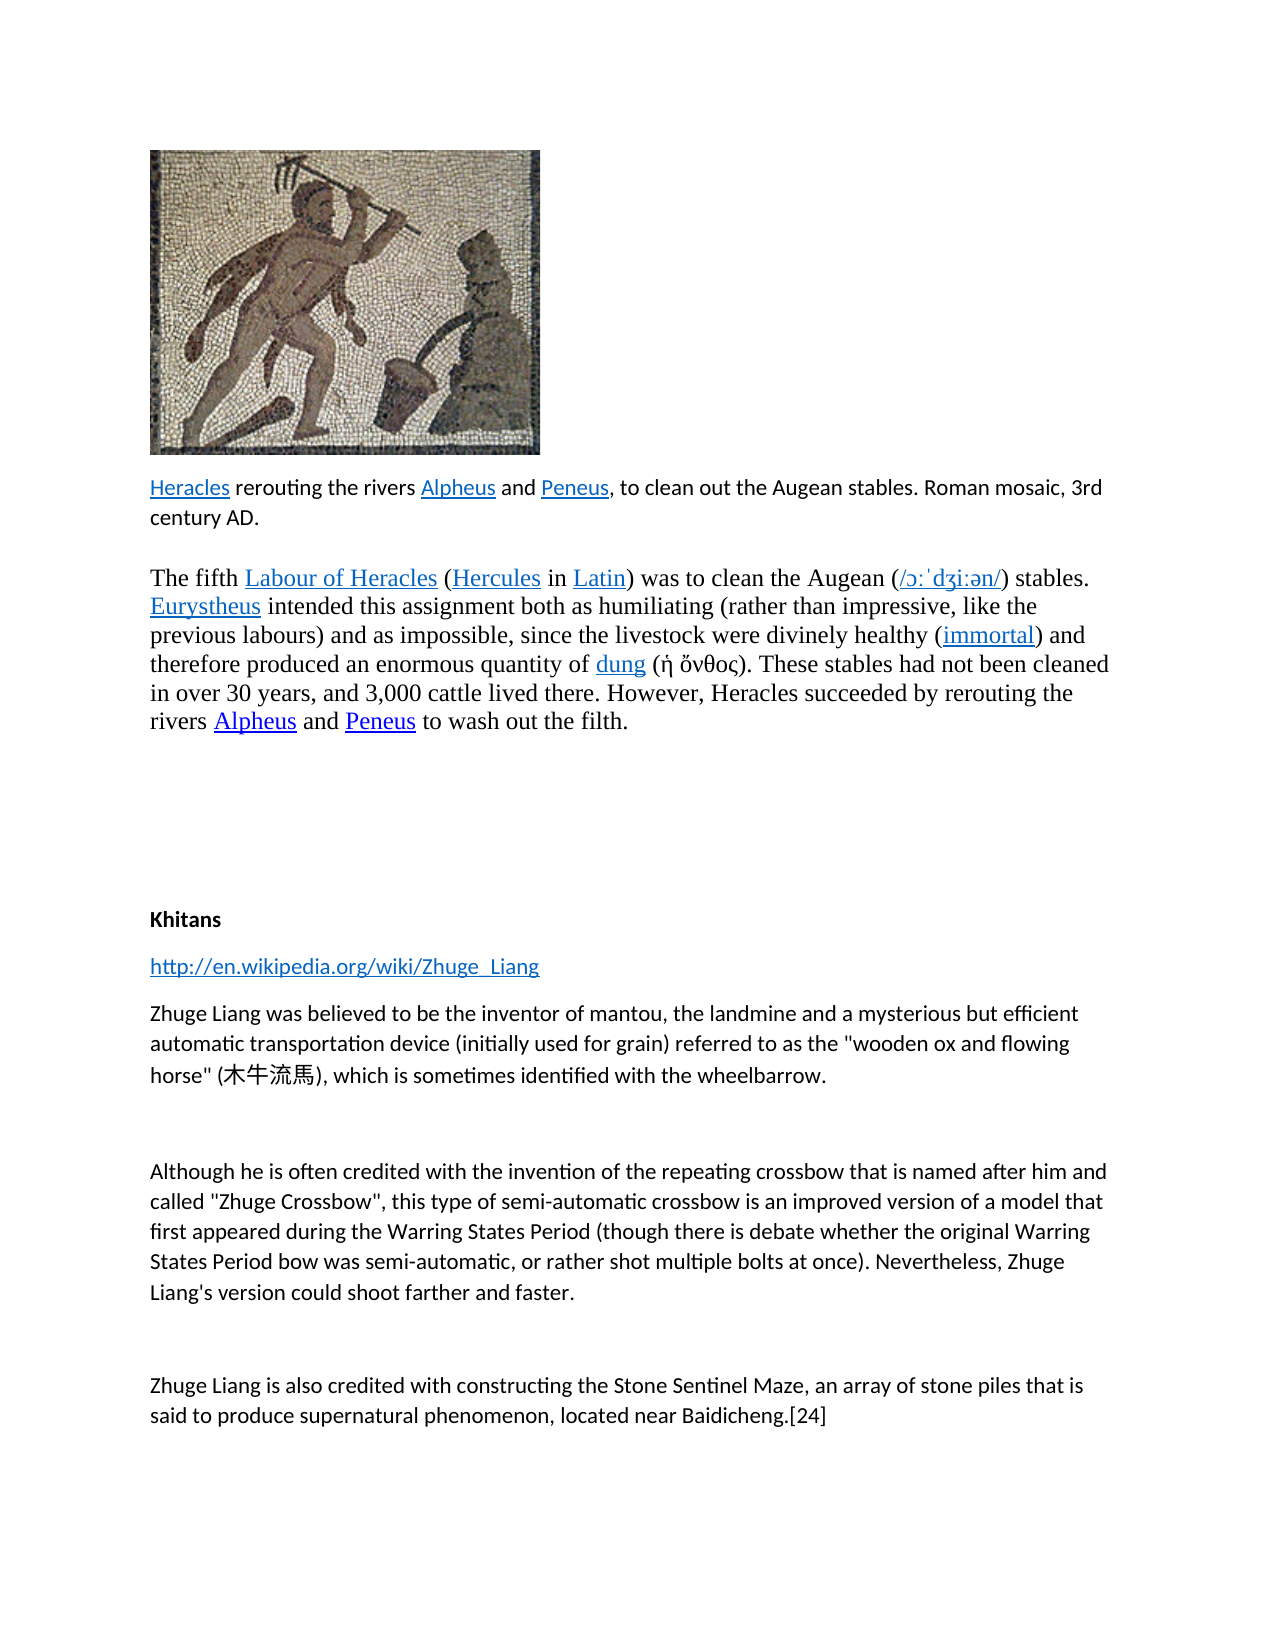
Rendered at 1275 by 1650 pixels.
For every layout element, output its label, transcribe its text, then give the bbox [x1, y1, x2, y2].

text Zhuge Liang was believed to be the inventor of mantou, the landmine and a mysterious but efficient automatic transportation device (initially used for grain) referred to as the "wooden ox and flowing horse" (木牛流馬), which is sometimes identified with the wheelbarrow. [150, 999, 1125, 1091]
text The fifth Labour of Heracles (Hercules in Latin) was to clean the Augean (/ɔːˈdʒiːən/) stables. Eurystheus intended this assignment both as humiliating (rather than impressive, like the previous labours) and as impossible, since the livestock were divinely healthy (immortal) and therefore produced an enormous quantity of dung (ἡ ὄνθος). These stables had not been cleaned in over 30 years, and 3,000 cattle lived there. However, Heracles succeeded by rerouting the rivers Alpheus and Peneus to wash out the filth. [150, 563, 1125, 735]
text http://en.wikipedia.org/wiki/Zhuge_Liang [150, 952, 1125, 980]
text Khitans [150, 905, 1125, 933]
text Heracles rerouting the rivers Alpheus and Peneus, to clean out the Augean stables. Roman mosaic, 3rd century AD. [150, 473, 1125, 531]
text Zhuge Liang is also credited with constructing the Stone Sentinel Maze, an array of stone piles that is said to produce supernatural phenomenon, located near Baidicheng.[24] [150, 1371, 1125, 1429]
picture [150, 150, 540, 455]
text Although he is often credited with the invention of the repeating crossbow that is named after him and called "Zhuge Crossbow", this type of semi-automatic crossbow is an improved version of a model that first appeared during the Warring States Period (though there is debate whether the original Warring States Period bow was semi-automatic, or rather shot multiple bolts at once). Nevertheless, Zhuge Liang's version could shoot farther and faster. [150, 1157, 1125, 1306]
